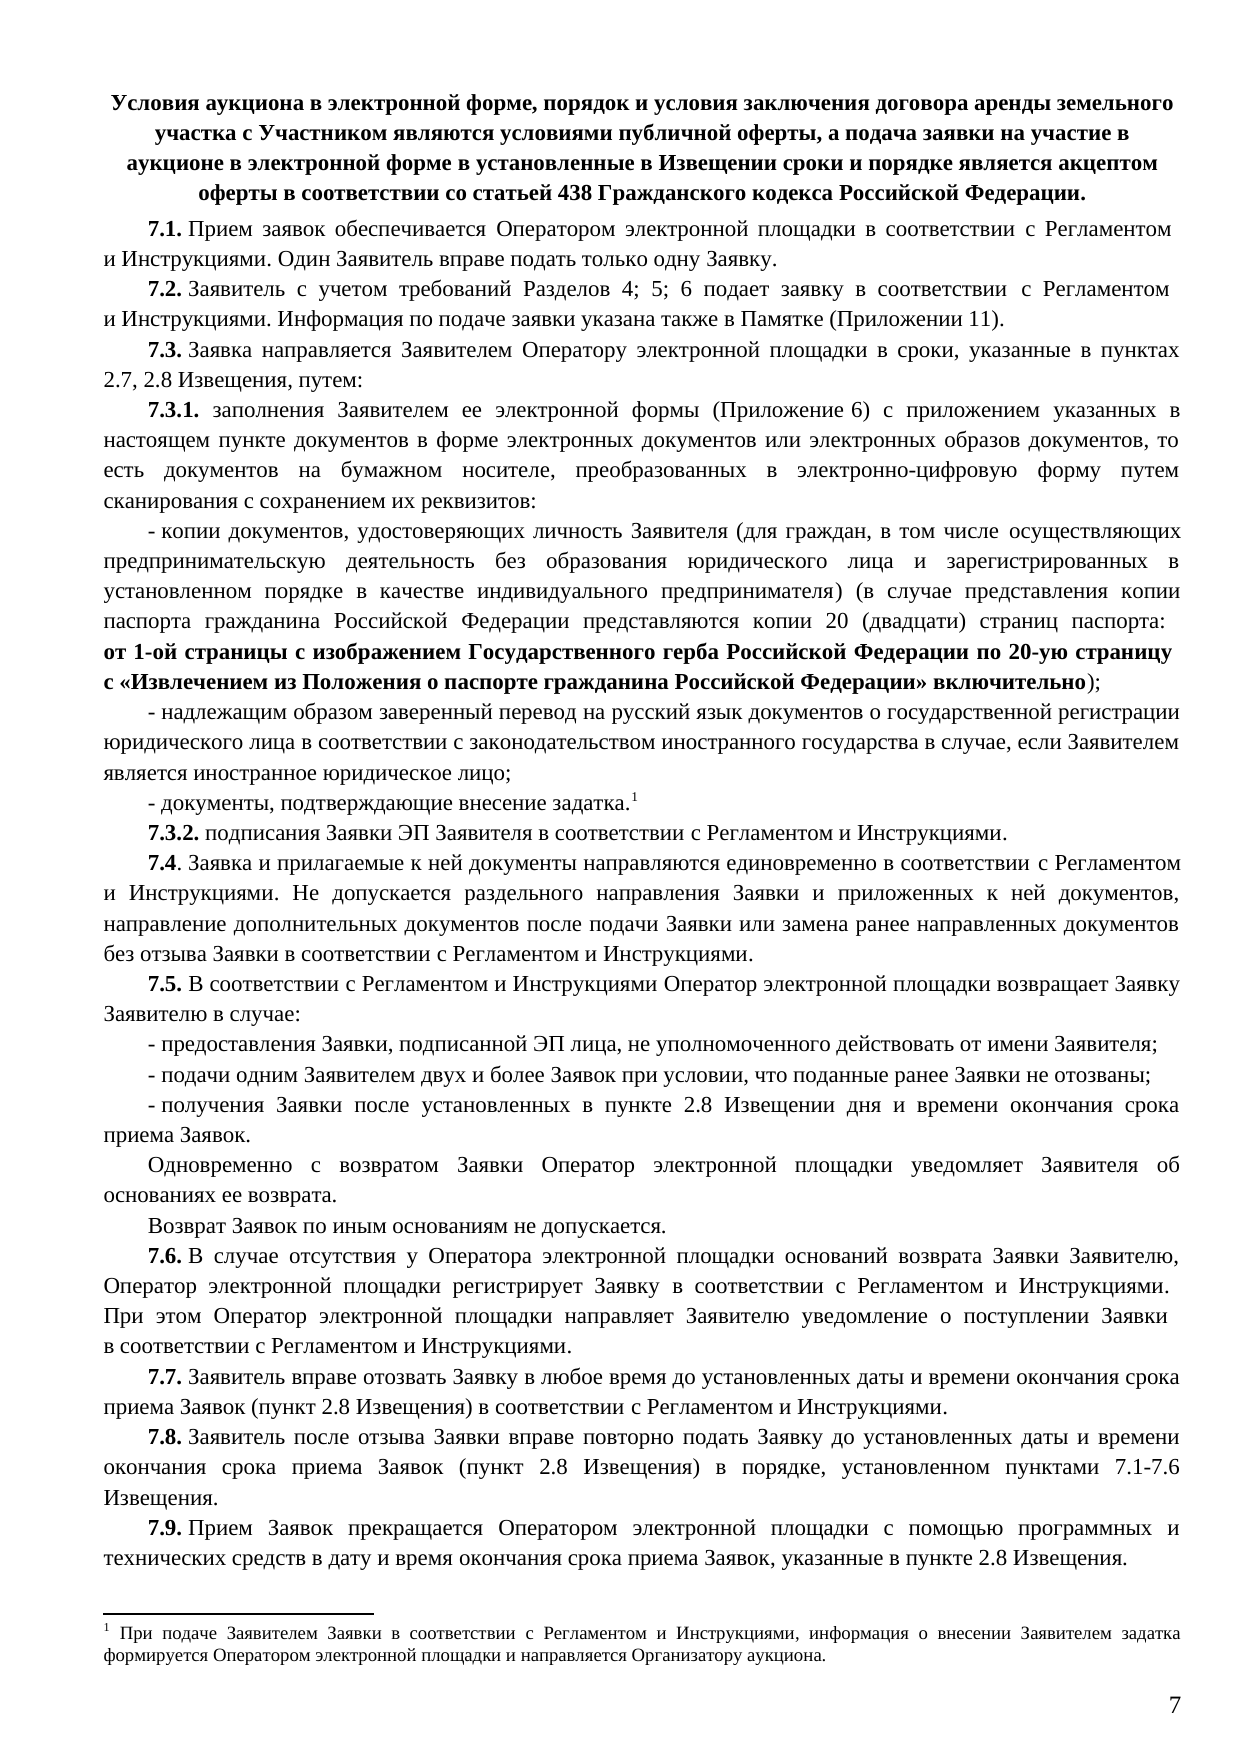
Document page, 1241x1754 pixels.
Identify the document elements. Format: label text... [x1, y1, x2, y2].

text 7.3.1. заполнения Заявителем ее электронной формы (Приложение 6) с приложением указанных в настоящем пункте документов в форме электронных документов или электронных образов документов, то есть документов на бумажном носителе, преобразованных в электронно-цифровую форму путем сканирования с сохранением их реквизитов: [103, 396, 1181, 513]
text - документы, подтверждающие внесение задатка. [103, 789, 1181, 815]
text Возврат Заявок по иным основаниям не допускается. [103, 1212, 1181, 1238]
text 7.8. Заявитель после отзыва Заявки вправе повторно подать Заявку до установленных даты и времени окончания срока приема Заявок (пункт 2.8 Извещения) в порядке, установленном пунктами 7.1-7.6 Извещения. [103, 1423, 1181, 1510]
text - предоставления Заявки, подписанной ЭП лица, не уполномоченного действовать от имени Заявителя; [103, 1031, 1181, 1057]
text 7.1. Прием заявок обеспечивается Оператором электронной площадки в соответствии с Регламентом и Инструкциями. Один Заявитель вправе подать только одну Заявку. [103, 215, 1181, 271]
text - копии документов, удостоверяющих личность Заявителя (для граждан, в том числе осуществляющих предпринимательскую деятельность без образования юридического лица и зарегистрированных в установленном порядке в качестве индивидуального предпринимателя) (в случае представления копии паспорта гражданина Российской Федерации представляются копии 20 (двадцати) страниц паспорта: от 1-ой страницы с изображением Государственного герба Российской Федерации по 20-ую страницу с «Извлечением из Положения о паспорте гражданина Российской Федерации» включительно); [103, 517, 1181, 694]
text - надлежащим образом заверенный перевод на русский язык документов о государственной регистрации юридического лица в соответствии с законодательством иностранного государства в случае, если Заявителем является иностранное юридическое лицо; [103, 698, 1181, 785]
text 7.9. Прием Заявок прекращается Оператором электронной площадки с помощью программных и технических средств в дату и время окончания срока приема Заявок, указанные в пункте 2.8 Извещения. [103, 1514, 1181, 1570]
text 7.7. Заявитель вправе отозвать Заявку в любое время до установленных даты и времени окончания срока приема Заявок (пункт 2.8 Извещения) в соответствии с Регламентом и Инструкциями. [103, 1363, 1181, 1419]
text Одновременно с возвратом Заявки Оператор электронной площадки уведомляет Заявителя об основаниях ее возврата. [103, 1151, 1181, 1208]
text 7.2. Заявитель с учетом требований Разделов 4; 5; 6 подает заявку в соответствии с Регламентом и Инструкциями. Информация по подаче заявки указана также в Памятке (Приложении 11). [103, 275, 1181, 332]
text 7.6. В случае отсутствия у Оператора электронной площадки оснований возврата Заявки Заявителю, Оператор электронной площадки регистрирует Заявку в соответствии с Регламентом и Инструкциями. При этом Оператор электронной площадки направляет Заявителю уведомление о поступлении Заявки в соответствии с Регламентом и Инструкциями. [103, 1242, 1181, 1359]
text - подачи одним Заявителем двух и более Заявок при условии, что поданные ранее Заявки не отозваны; [103, 1061, 1181, 1087]
text 7.3.2. подписания Заявки ЭП Заявителя в соответствии с Регламентом и Инструкциями. [103, 819, 1181, 845]
text Условия аукциона в электронной форме, порядок и условия заключения договора аренды земельного участка с Участником являются условиями публичной оферты, а подача заявки на участие в аукционе в электронной форме в установленные в Извещении сроки и порядке является акцептом оферты в соответствии со статьей 438 Гражданского кодекса Российской Федерации. [103, 89, 1181, 206]
text 7.4. Заявка и прилагаемые к ней документы направляются единовременно в соответствии с Регламентом и Инструкциями. Не допускается раздельного направления Заявки и приложенных к ней документов, направление дополнительных документов после подачи Заявки или замена ранее направленных документов без отзыва Заявки в соответствии с Регламентом и Инструкциями. [103, 849, 1181, 966]
text - получения Заявки после установленных в пункте 2.8 Извещении дня и времени окончания срока приема Заявок. [103, 1091, 1181, 1147]
text 7.3. Заявка направляется Заявителем Оператору электронной площадки в сроки, указанные в пунктах 2.7, 2.8 Извещения, путем: [103, 336, 1181, 392]
text 7.5. В соответствии с Регламентом и Инструкциями Оператор электронной площадки возвращает Заявку Заявителю в случае: [103, 970, 1181, 1027]
